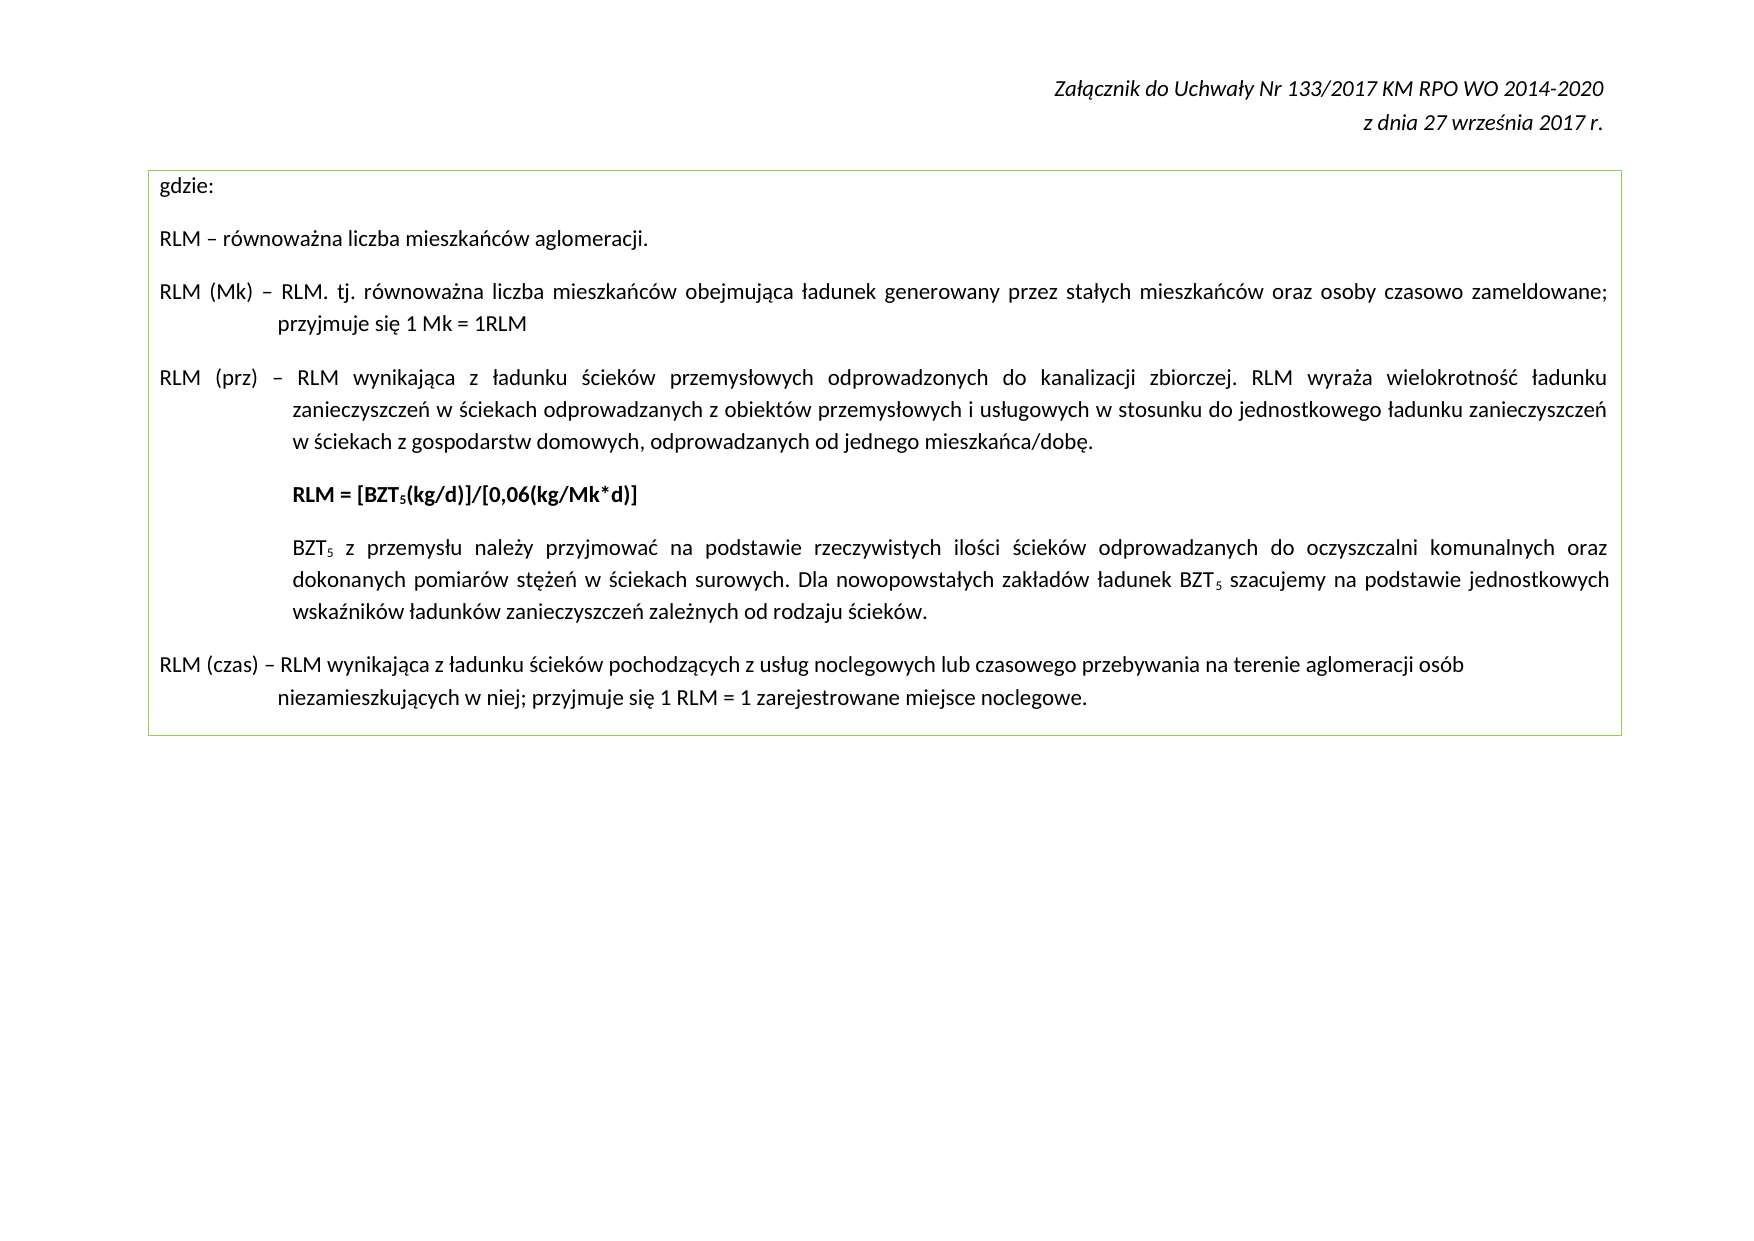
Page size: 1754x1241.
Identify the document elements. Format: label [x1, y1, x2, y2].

table_cell [149, 171, 1621, 735]
